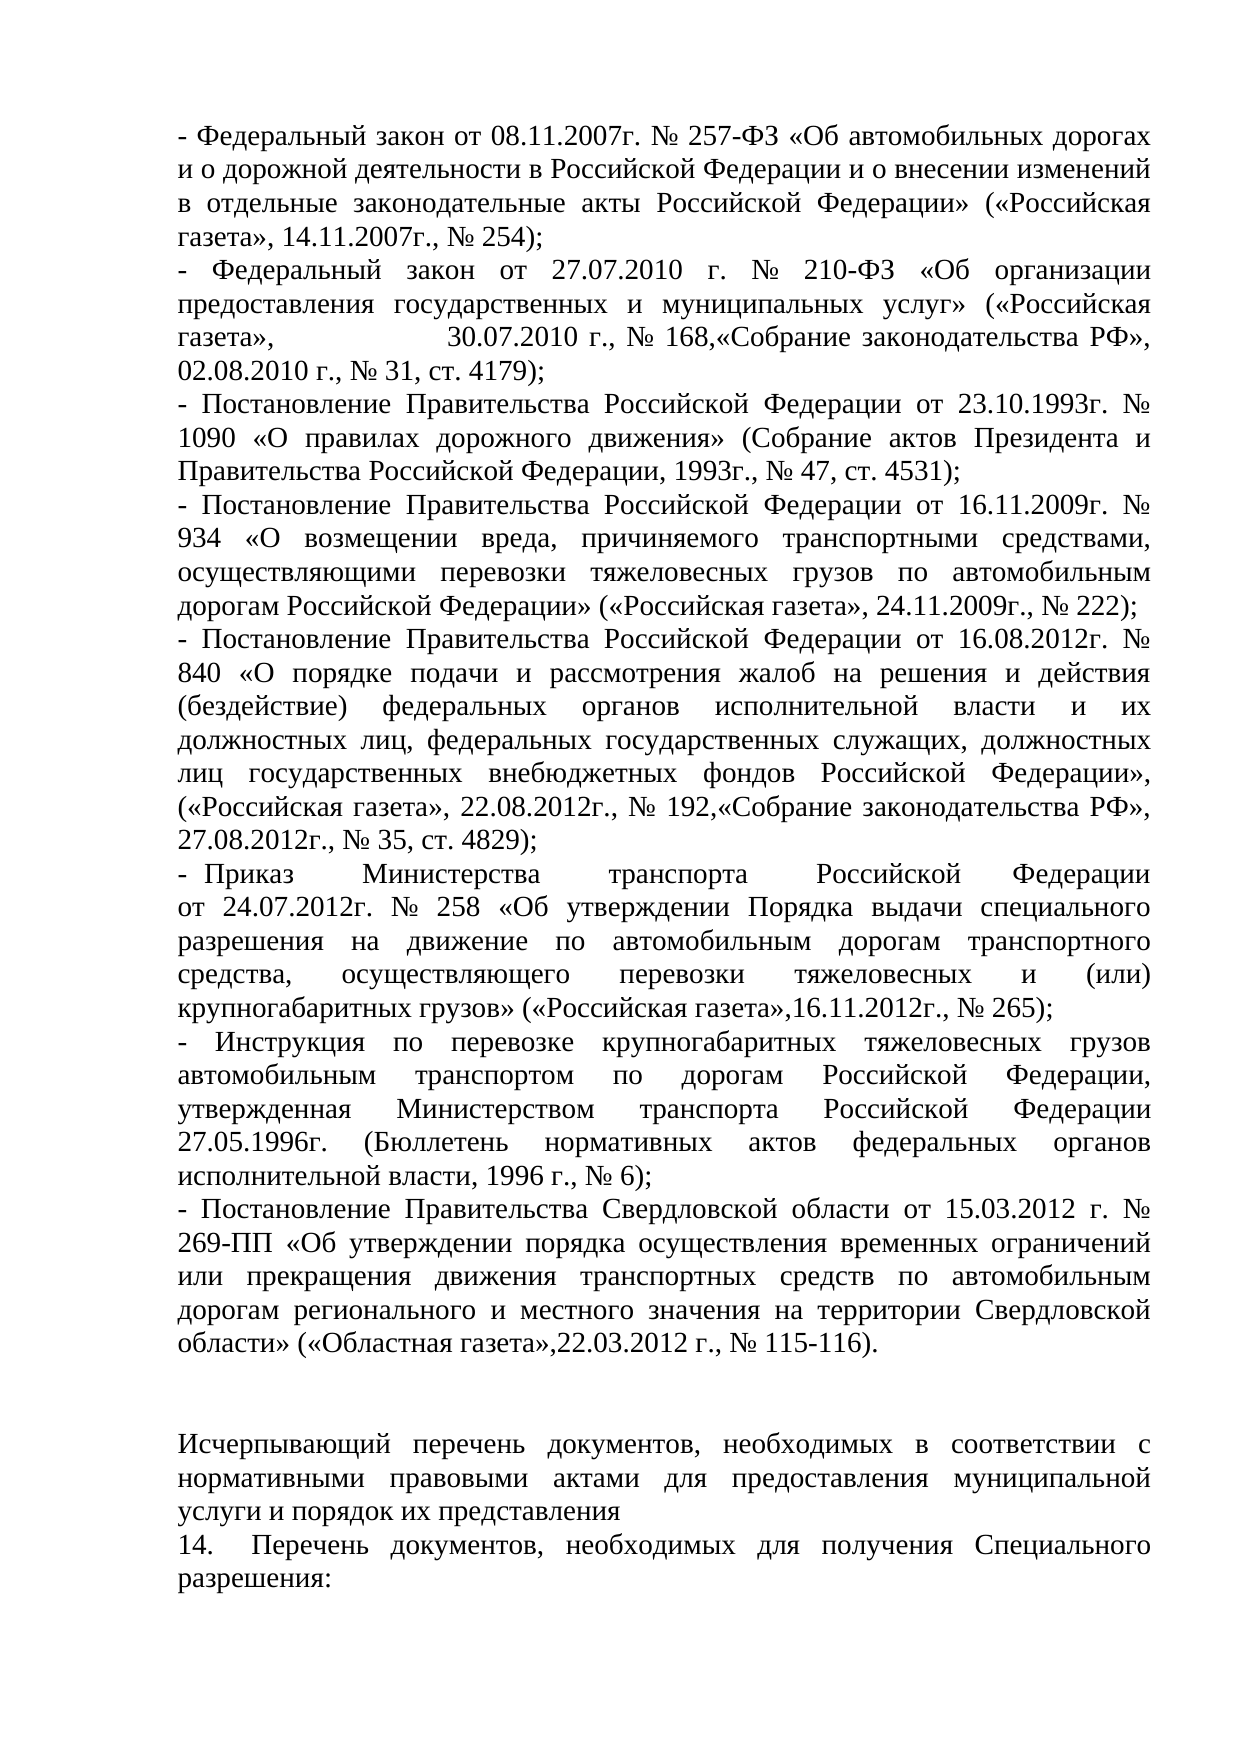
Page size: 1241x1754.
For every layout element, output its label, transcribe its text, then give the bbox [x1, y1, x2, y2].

text - Постановление Правительства Российской Федерации от 16.08.2012г. № 840 «О порядке подачи и рассмотрения жалоб на решения и действия (бездействие) федеральных органов исполнительной власти и их должностных лиц, федеральных государственных служащих, должностных лиц государственных внебюджетных фондов Российской Федерации», («Российская газета», 22.08.2012г., № 192,«Собрание законодательства РФ», 27.08.2012г., № 35, ст. 4829); [177, 621, 1152, 856]
text Исчерпывающий перечень документов, необходимых в соответствии с нормативными правовыми актами для предоставления муниципальной услуги и порядок их представления [177, 1426, 1152, 1527]
text - Постановление Правительства Российской Федерации от 23.10.1993г. № 1090 «О правилах дорожного движения» (Собрание актов Президента и Правительства Российской Федерации, 1993г., № 47, ст. 4531); [177, 386, 1152, 487]
text - Постановление Правительства Российской Федерации от 16.11.2009г. № 934 «О возмещении вреда, причиняемого транспортными средствами, осуществляющими перевозки тяжеловесных грузов по автомобильным дорогам Российской Федерации» («Российская газета», 24.11.2009г., № 222); [177, 487, 1152, 621]
text - Постановление Правительства Свердловской области от 15.03.2012 г. № 269-ПП «Об утверждении порядка осуществления временных ограничений или прекращения движения транспортных средств по автомобильным дорогам регионального и местного значения на территории Свердловской области» («Областная газета»,22.03.2012 г., № 115-116). [177, 1191, 1152, 1359]
text - Федеральный закон от 27.07.2010 г. № 210-ФЗ «Об организации предоставления государственных и муниципальных услуг» («Российская газета», 30.07.2010 г., № 168,«Собрание законодательства РФ», 02.08.2010 г., № 31, ст. 4179); [177, 252, 1152, 386]
text - Федеральный закон от 08.11.2007г. № 257-ФЗ «Об автомобильных дорогах и о дорожной деятельности в Российской Федерации и о внесении изменений в отдельные законодательные акты Российской Федерации» («Российская газета», 14.11.2007г., № 254); [177, 118, 1152, 252]
text - Приказ Министерства транспорта Российской Федерации от 24.07.2012г. № 258 «Об утверждении Порядка выдачи специального разрешения на движение по автомобильным дорогам транспортного средства, осуществляющего перевозки тяжеловесных и (или) крупногабаритных грузов» («Российская газета»,16.11.2012г., № 265); [177, 856, 1152, 1024]
text 14. Перечень документов, необходимых для получения Специального разрешения: [177, 1527, 1152, 1594]
text - Инструкция по перевозке крупногабаритных тяжеловесных грузов автомобильным транспортом по дорогам Российской Федерации, утвержденная Министерством транспорта Российской Федерации 27.05.1996г. (Бюллетень нормативных актов федеральных органов исполнительной власти, 1996 г., № 6); [177, 1024, 1152, 1191]
